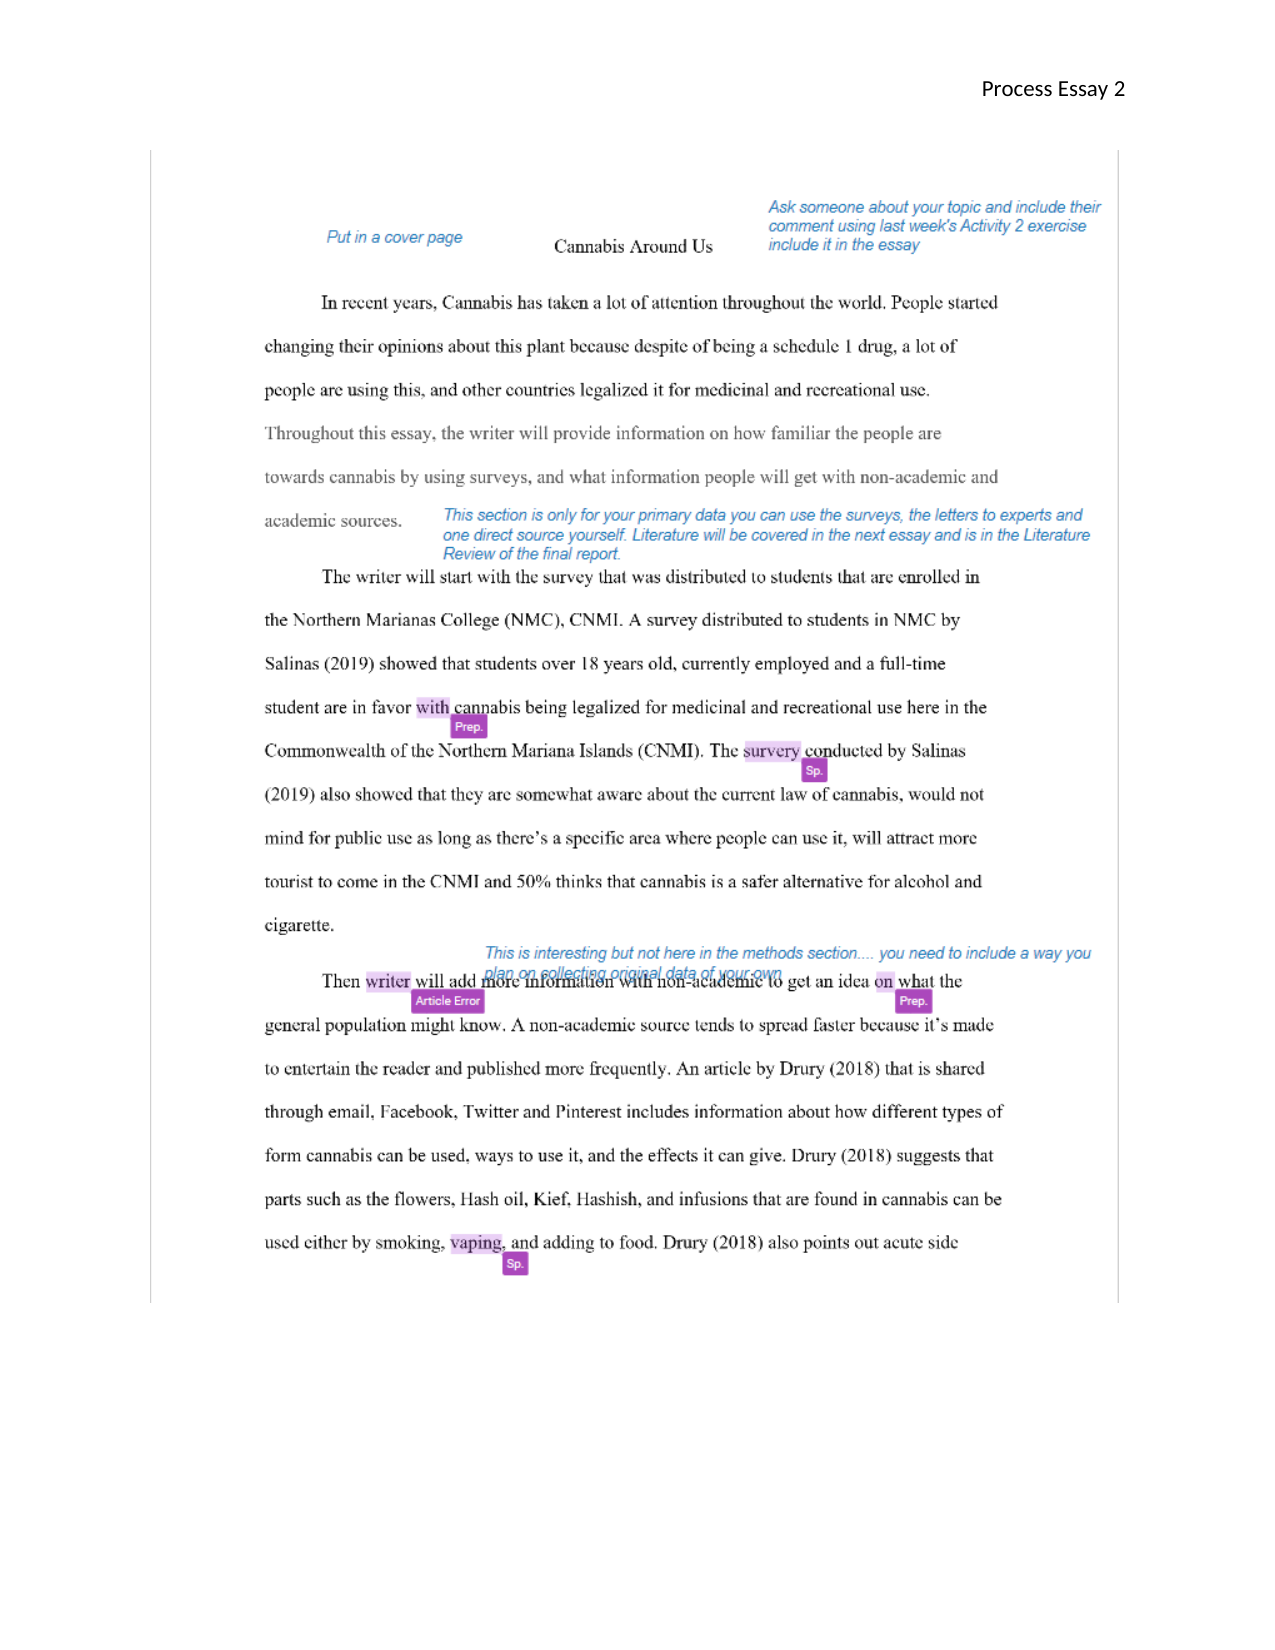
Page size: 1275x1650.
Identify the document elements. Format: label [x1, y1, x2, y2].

picture [150, 150, 1119, 1303]
